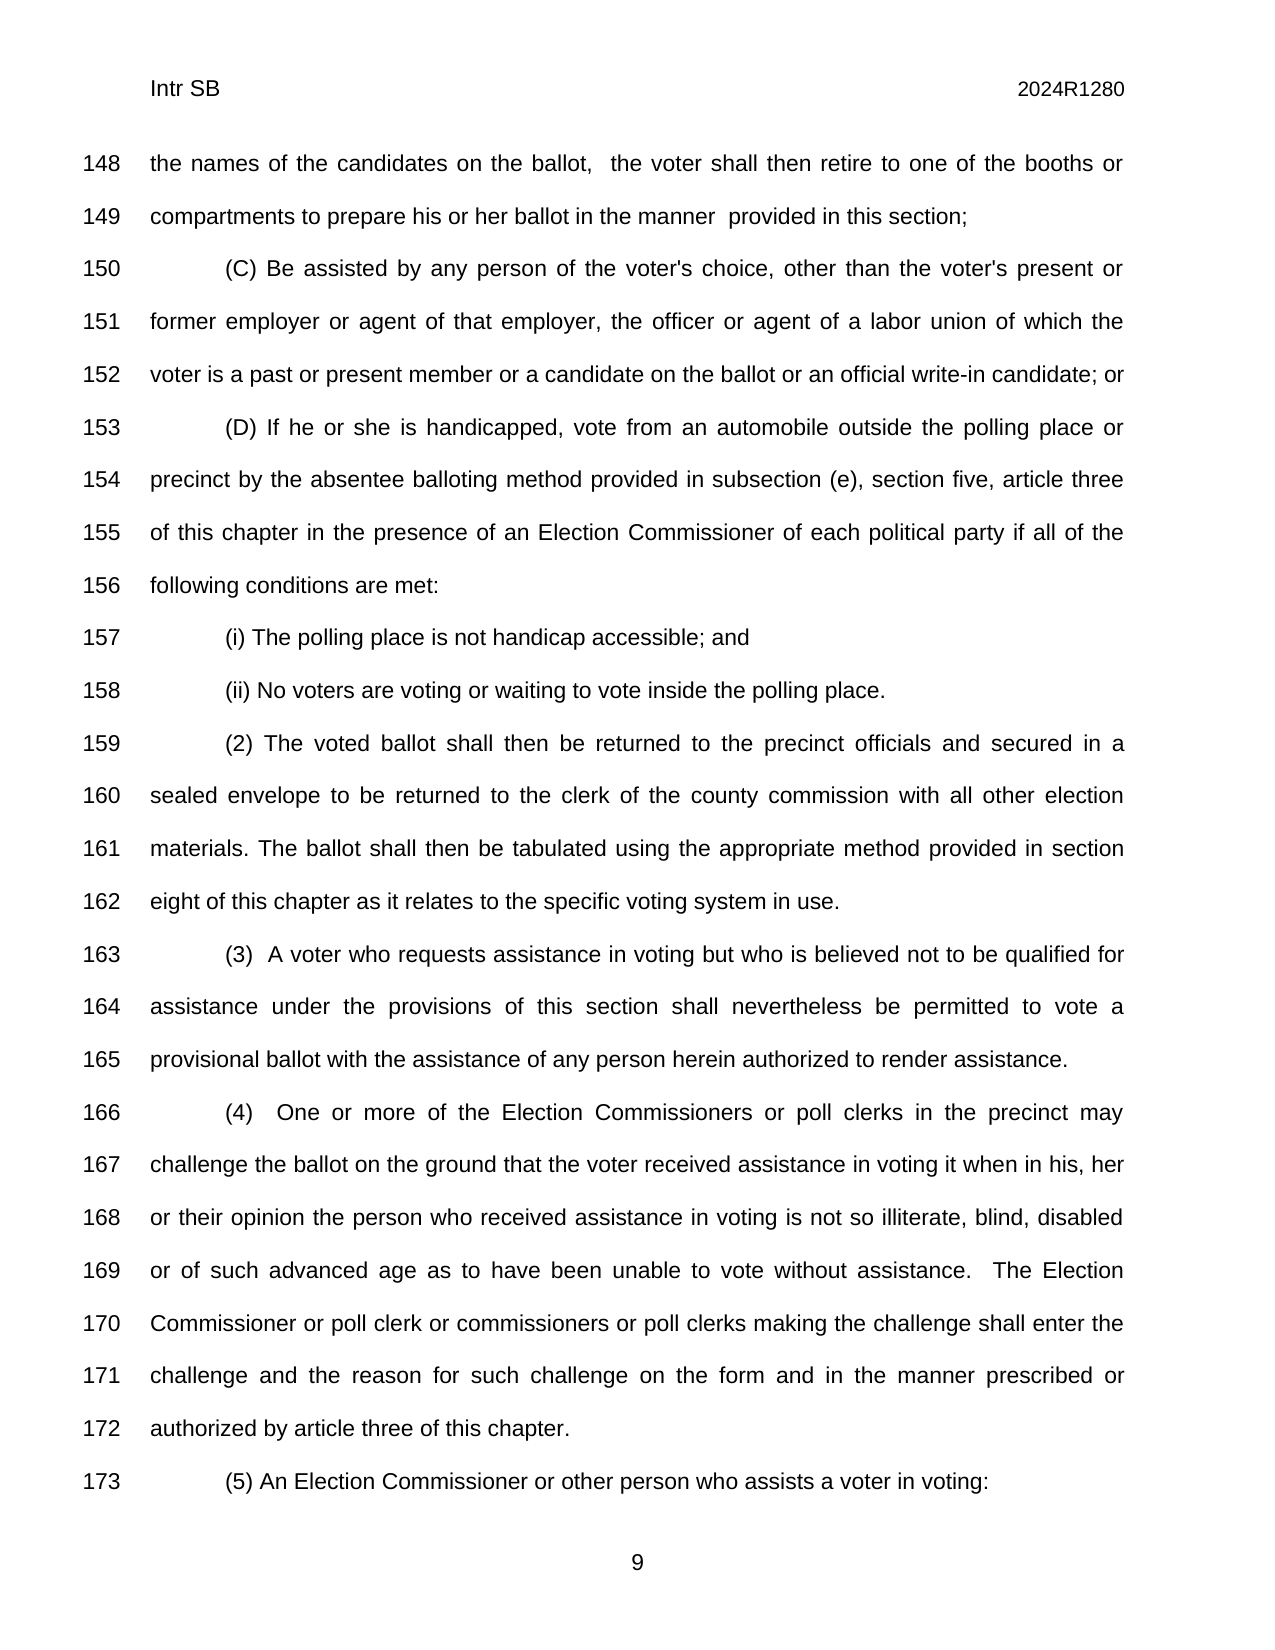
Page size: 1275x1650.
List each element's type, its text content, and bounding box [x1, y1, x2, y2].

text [150, 150, 1125, 229]
text (3) A voter who requests assistance in voting but who is believed not to be qualified for assistance under the provisions of this section shall nevertheless be permitted to vote a provisional ballot with the assistance of any person herein authorized to render assistance. [150, 941, 1125, 1072]
text (4) One or more of the Election Commissioners or poll clerks in the precinct may challenge the ballot on the ground that the voter received assistance in voting it when in his, her or their opinion the person who received assistance in voting is not so illiterate, blind, disabled or of such advanced age as to have been unable to vote without assistance. The Election Commissioner or poll clerk or commissioners or poll clerks making the challenge shall enter the challenge and the reason for such challenge on the form and in the manner prescribed or authorized by article three of this chapter. [150, 1099, 1125, 1441]
text (ii) No voters are voting or waiting to vote inside the polling place. [150, 677, 1125, 703]
text (5) An Election Commissioner or other person who assists a voter in voting: [150, 1468, 1125, 1494]
text (D) If he or she is handicapped, vote from an automobile outside the polling place or precinct by the absentee balloting method provided in subsection (e), section five, article three of this chapter in the presence of an Election Commissioner of each political party if all of the following conditions are met: [150, 413, 1125, 598]
text (C) Be assisted by any person of the voter's choice, other than the voter's present or former employer or agent of that employer, the officer or agent of a labor union of which the voter is a past or present member or a candidate on the ballot or an official write-in candidate; or [150, 255, 1125, 387]
text (2) The voted ballot shall then be returned to the precinct officials and secured in a sealed envelope to be returned to the clerk of the county commission with all other election materials. The ballot shall then be tabulated using the appropriate method provided in section eight of this chapter as it relates to the specific voting system in use. [150, 730, 1125, 914]
text (i) The polling place is not handicap accessible; and [150, 624, 1125, 651]
